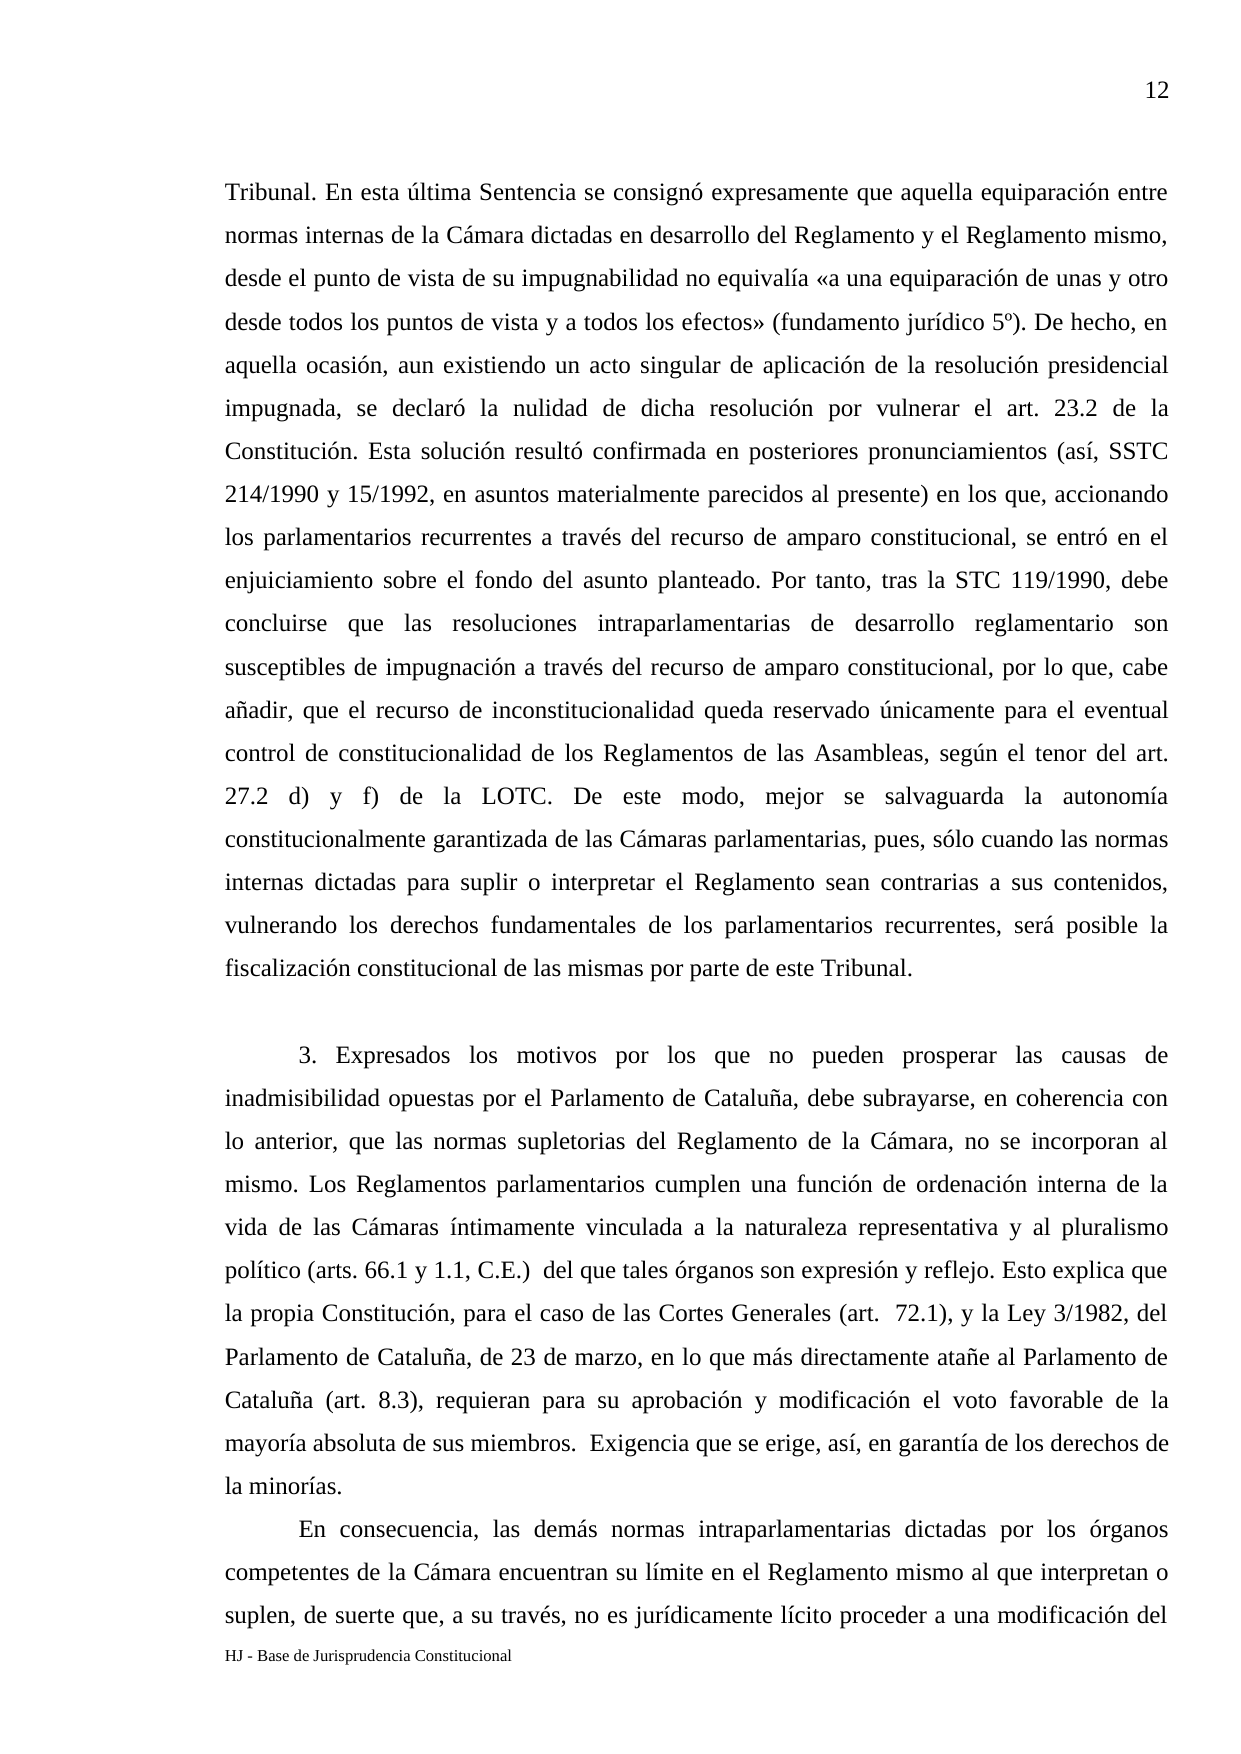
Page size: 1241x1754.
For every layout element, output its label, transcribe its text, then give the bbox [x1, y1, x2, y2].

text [224, 1514, 1169, 1629]
text 3. Expresados los motivos por los que no pueden prosperar las causas de inadmisibilidad opuestas por el Parlamento de Cataluña, debe subrayarse, en coherencia con lo anterior, que las normas supletorias del Reglamento de la Cámara, no se incorporan al mismo. Los Reglamentos parlamentarios cumplen una función de ordenación interna de la vida de las Cámaras íntimamente vinculada a la naturaleza representativa y al pluralismo político (arts. 66.1 y 1.1, C.E.) del que tales órganos son expresión y reflejo. Esto explica que la propia Constitución, para el caso de las Cortes Generales (art. 72.1), y la Ley 3/1982, del Parlamento de Cataluña, de 23 de marzo, en lo que más directamente atañe al Parlamento de Cataluña (art. 8.3), requieran para su aprobación y modificación el voto favorable de la mayoría absoluta de sus miembros. Exigencia que se erige, así, en garantía de los derechos de la minorías. [224, 1040, 1169, 1500]
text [224, 177, 1169, 982]
